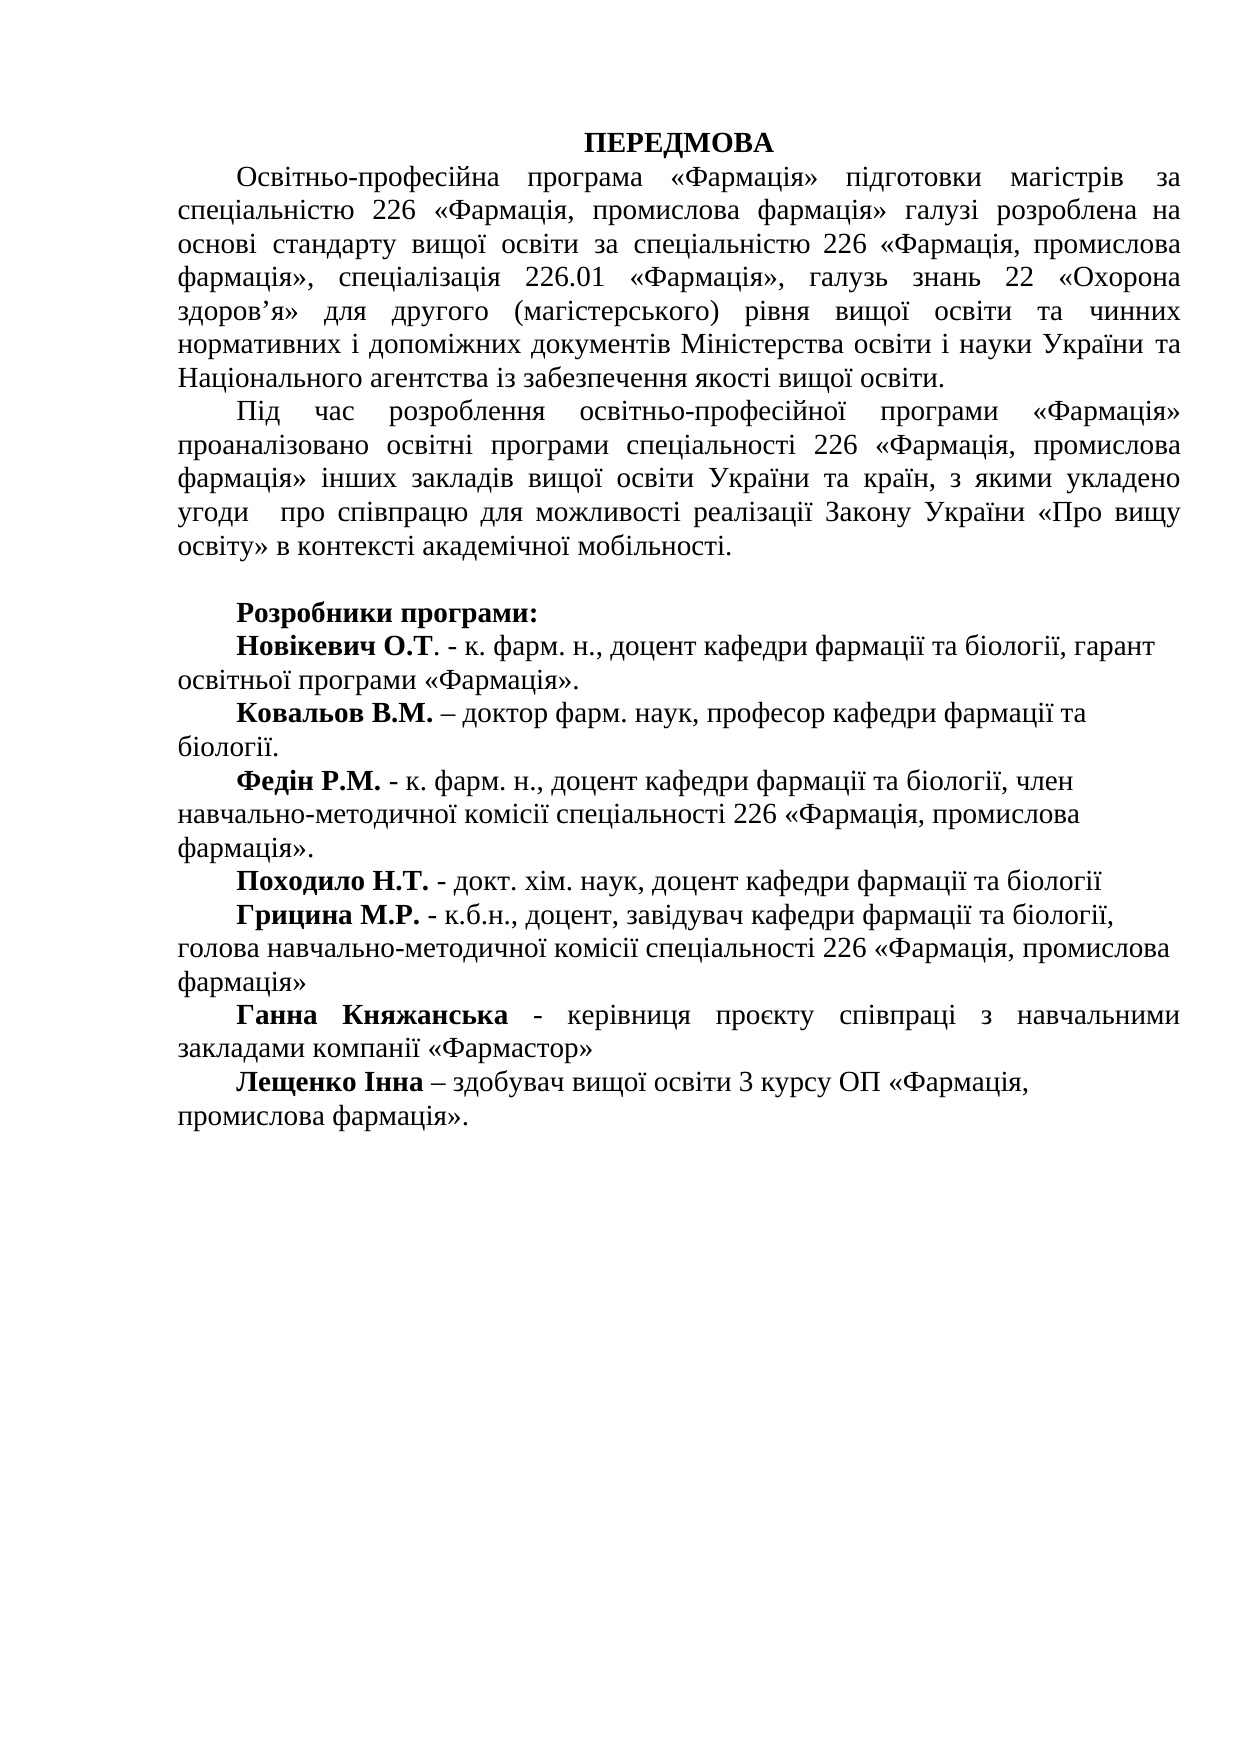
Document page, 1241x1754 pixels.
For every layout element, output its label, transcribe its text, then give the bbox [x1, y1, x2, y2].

text Освітньо-професійна програма «Фармація» підготовки магістрів за спеціальністю 226 «Фармація, промислова фармація» галузі розроблена на основі стандарту вищої освіти за спеціальністю 226 «Фармація, промислова фармація», спеціалізація 226.01 «Фармація», галузь знань 22 «Охорона здоров’я» для другого (магістерського) рівня вищої освіти та чинних нормативних і допоміжних документів Міністерства освіти і науки України та Національного агентства із забезпечення якості вищої освіти. [177, 159, 1181, 393]
text Ковальов В.М. – доктор фарм. наук, професор кафедри фармації та біології. [177, 696, 1181, 763]
text Лещенко Інна – здобувач вищої освіти 3 курсу ОП «Фармація, промислова фармація». [177, 1064, 1181, 1131]
text Походило Н.Т. - докт. хім. наук, доцент кафедри фармації та біології [177, 863, 1181, 897]
text Новікевич О.Т. - к. фарм. н., доцент кафедри фармації та біології, гарант освітньої програми «Фармація». [177, 628, 1181, 696]
text Грицина М.Р. - к.б.н., доцент, завідувач кафедри фармації та біології, голова навчально-методичної комісії спеціальності 226 «Фармація, промислова фармація» [177, 897, 1181, 997]
text Розробники програми: [177, 595, 1181, 628]
text Під час розроблення освітньо-професійної програми «Фармація» проаналізовано освітні програми спеціальності 226 «Фармація, промислова фармація» інших закладів вищої освіти України та країн, з якими укладено угоди про співпрацю для можливості реалізації Закону України «Про вищу освіту» в контексті академічної мобільності. [177, 393, 1181, 561]
text Ганна Княжанська - керівниця проєкту співпраці з навчальними закладами компанії «Фармастор» [177, 997, 1181, 1064]
text Федін Р.М. - к. фарм. н., доцент кафедри фармації та біології, член навчально-методичної комісії спеціальності 226 «Фармація, промислова фармація». [177, 763, 1181, 863]
subtitle ПЕРЕДМОВА [177, 125, 1181, 159]
